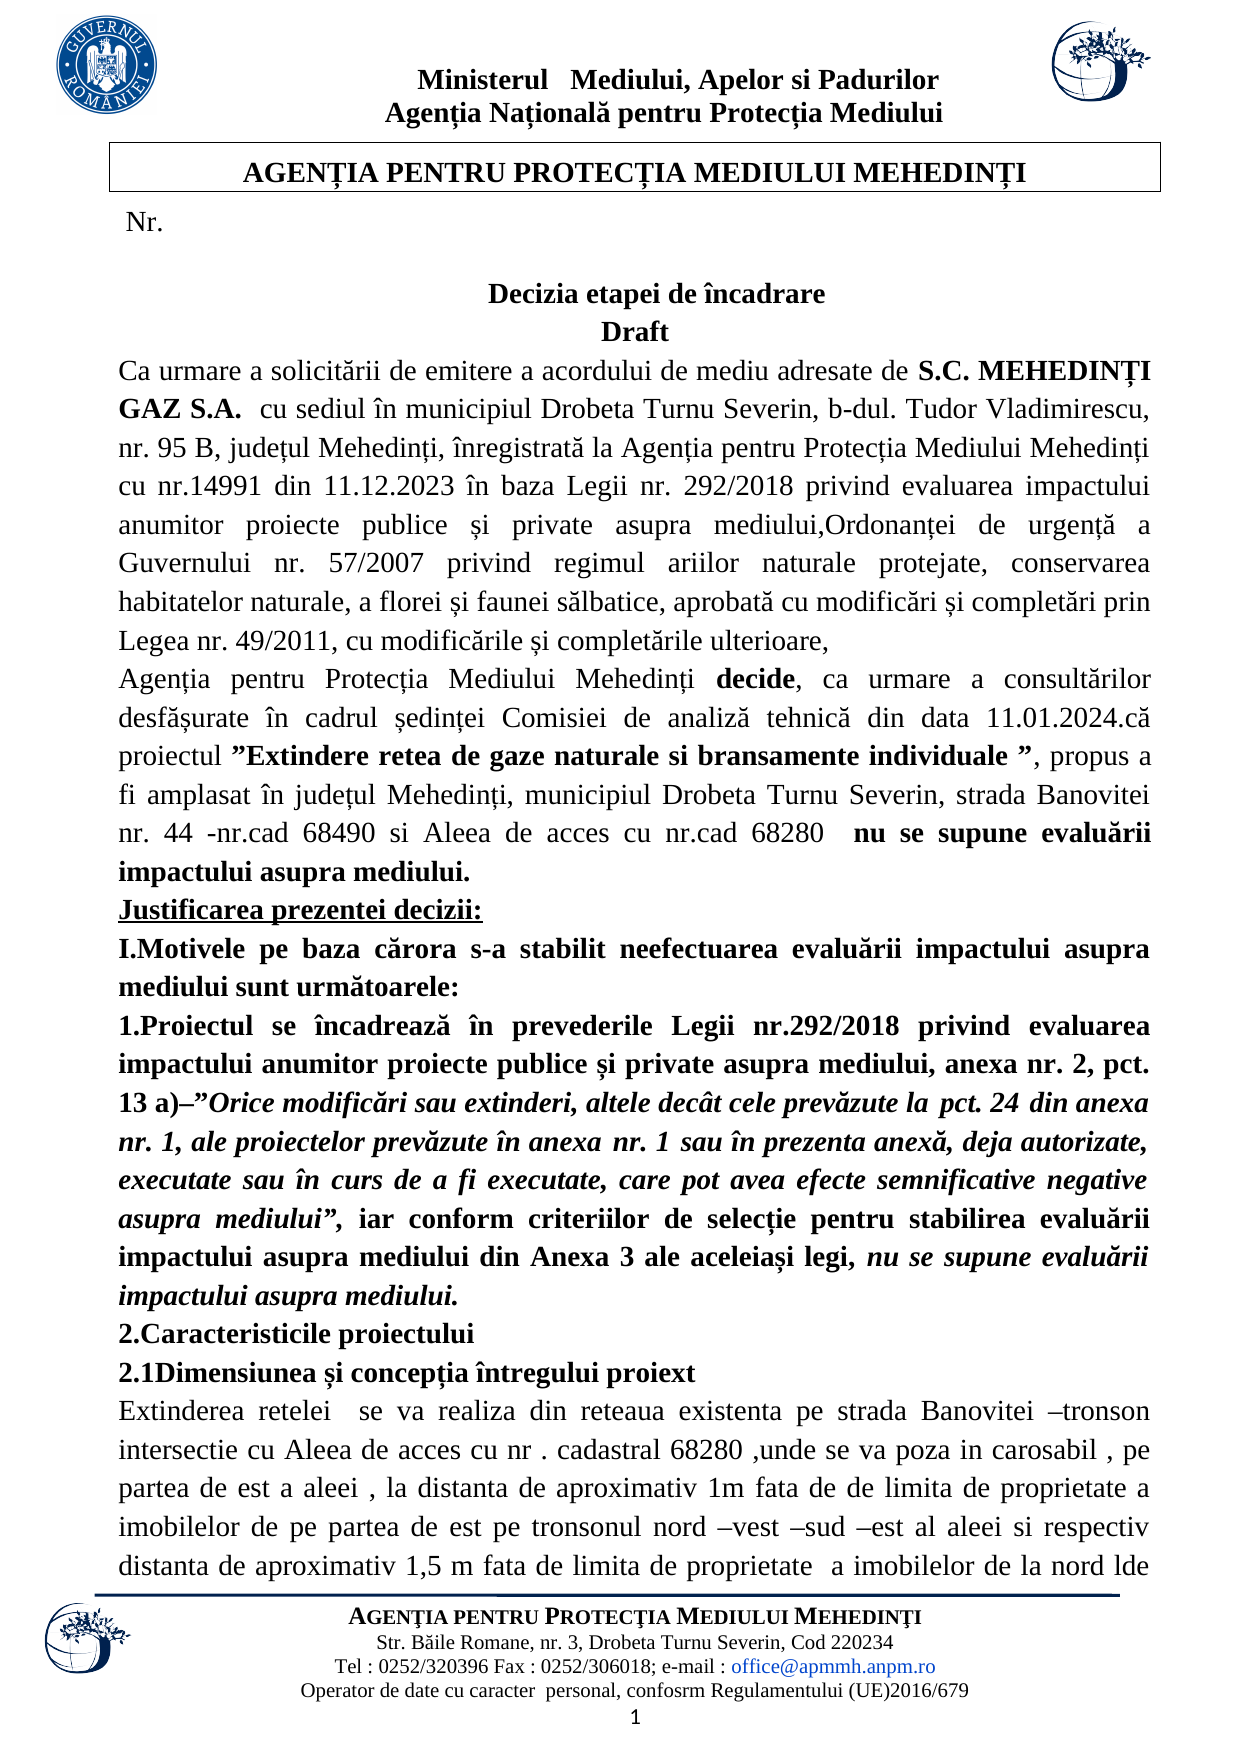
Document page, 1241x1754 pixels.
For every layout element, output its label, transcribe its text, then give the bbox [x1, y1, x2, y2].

list I.Motivele pe baza cărora s-a stabilit neefectuarea evaluării impactului asupra mediului sunt următoarele: [118, 931, 1152, 1003]
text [118, 1393, 1152, 1581]
list 2.1Dimensiunea și concepția întregului proiext [118, 1355, 1152, 1388]
picture [55, 14, 158, 115]
text Nr. [118, 204, 1152, 238]
text Justificarea prezentei decizii: [118, 892, 1152, 926]
text 2.Caracteristicile proiectului [118, 1316, 1152, 1350]
text 1.Proiectul se încadrează în prevederile Legii nr.292/2018 privind evaluarea impactului anumitor proiecte publice și private asupra mediului, anexa nr. 2, pct. 13 a)–”Orice modificări sau extinderi, altele decât cele prevăzute la pct. 24 din anexa nr. 1, ale proiectelor prevăzute în anexa nr. 1 sau în prezenta anexă, deja autorizate, executate sau în curs de a fi executate, care pot avea efecte semnificative negative asupra mediului”, iar conform criteriilor de selecție pentru stabilirea evaluării impactului asupra mediului din Anexa 3 ale aceleiași legi, nu se supune evaluării impactului asupra mediului. [118, 1008, 1152, 1311]
text Agenția pentru Protecția Mediului Mehedinți decide, ca urmare a consultărilor desfășurate în cadrul ședinței Comisiei de analiză tehnică din data 11.01.2024.că proiectul ”Extindere retea de gaze naturale si bransamente individuale ”, propus a fi amplasat în județul Mehedinți, municipiul Drobeta Turnu Severin, strada Banovitei nr. 44 -nr.cad 68490 si Aleea de acces cu nr.cad 68280 nu se supune evaluării impactului asupra mediului. [118, 661, 1152, 887]
text Draft [118, 314, 1152, 348]
text Ca urmare a solicitării de emitere a acordului de mediu adresate de S.C. MEHEDINȚI GAZ S.A. cu sediul în municipiul Drobeta Turnu Severin, b-dul. Tudor Vladimirescu, nr. 95 B, județul Mehedinți, înregistrată la Agenția pentru Protecția Mediului Mehedinți cu nr.14991 din 11.12.2023 în baza Legii nr. 292/2018 privind evaluarea impactului anumitor proiecte publice și private asupra mediului,Ordonanței de urgență a Guvernului nr. 57/2007 privind regimul ariilor naturale protejate, conservarea habitatelor naturale, a florei și faunei sălbatice, aprobată cu modificări și completări prin Legea nr. 49/2011, cu modificările și completările ulterioare, [118, 353, 1152, 656]
text Decizia etapei de încadrare [118, 276, 1152, 309]
